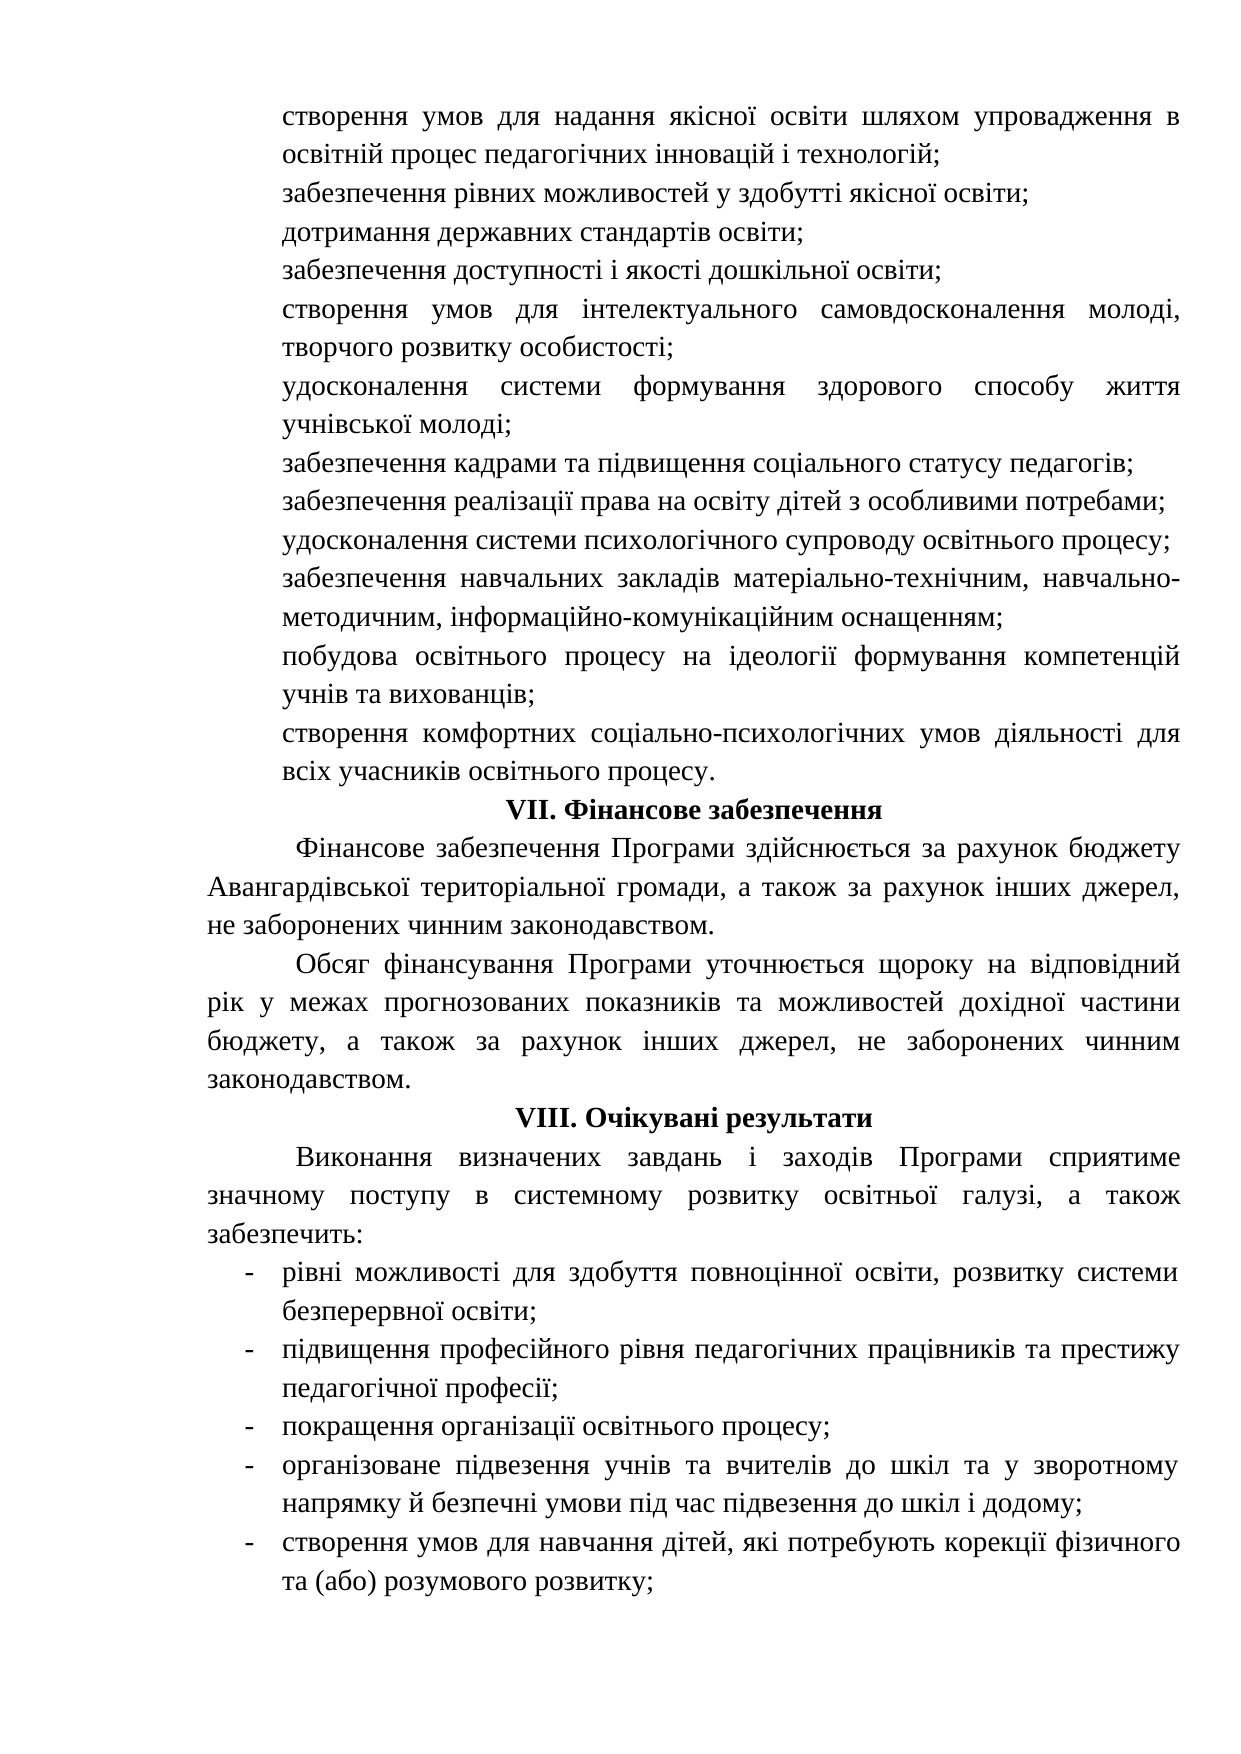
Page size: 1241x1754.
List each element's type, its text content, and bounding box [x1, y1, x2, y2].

list забезпечення рівних можливостей у здобутті якісної освіти; [244, 175, 1181, 209]
text Обсяг фінансування Програми уточнюється щороку на відповідний рік у межах прогнозованих показників та можливостей дохідної частини бюджету, а також за рахунок інших джерел, не заборонених чинним законодавством. [207, 946, 1181, 1095]
list забезпечення реалізації права на освіту дітей з особливими потребами; [244, 483, 1181, 517]
text Фінансове забезпечення Програми здійснюється за рахунок бюджету Авангардівської територіальної громади, а також за рахунок інших джерел, не заборонених чинним законодавством. [207, 830, 1181, 941]
text Виконання визначених завдань і заходів Програми сприятиме значному поступу в системному розвитку освітньої галузі, а також забезпечить: [207, 1139, 1181, 1249]
list створення умов для навчання дітей, які потребують корекції фізичного та (або) розумового розвитку; [244, 1524, 1181, 1596]
list рівні можливості для здобуття повноцінної освіти, розвитку системи безперервної освіти; [244, 1254, 1179, 1326]
list удосконалення системи психологічного супроводу освітнього процесу; [244, 522, 1181, 556]
list створення комфортних соціально-психологічних умов діяльності для всіх учасників освітнього процесу. [244, 715, 1181, 787]
subtitle VIII. Очікувані результати [207, 1100, 1181, 1134]
list забезпечення навчальних закладів матеріально-технічним, навчально-методичним, інформаційно-комунікаційним оснащенням; [244, 561, 1181, 633]
list організоване підвезення учнів та вчителів до шкіл та у зворотному напрямку й безпечні умови під час підвезення до шкіл і додому; [244, 1447, 1179, 1519]
list покращення організації освітнього процесу; [244, 1408, 1181, 1442]
subtitle VII. Фінансове забезпечення [207, 792, 1181, 825]
list створення умов для інтелектуального самовдосконалення молоді, творчого розвитку особистості; [244, 291, 1181, 363]
list дотримання державних стандартів освіти; [244, 214, 1181, 247]
list побудова освітнього процесу на ідеології формування компетенцій учнів та вихованців; [244, 638, 1181, 710]
list підвищення професійного рівня педагогічних працівників та престижу педагогічної професії; [244, 1331, 1181, 1403]
list забезпечення кадрами та підвищення соціального статусу педагогів; [244, 445, 1181, 478]
list удосконалення системи формування здорового способу життя учнівської молоді; [244, 368, 1181, 440]
list забезпечення доступності і якості дошкільної освіти; [244, 252, 1181, 286]
list створення умов для надання якісної освіти шляхом упровадження в освітній процес педагогічних інновацій і технологій; [244, 98, 1181, 170]
